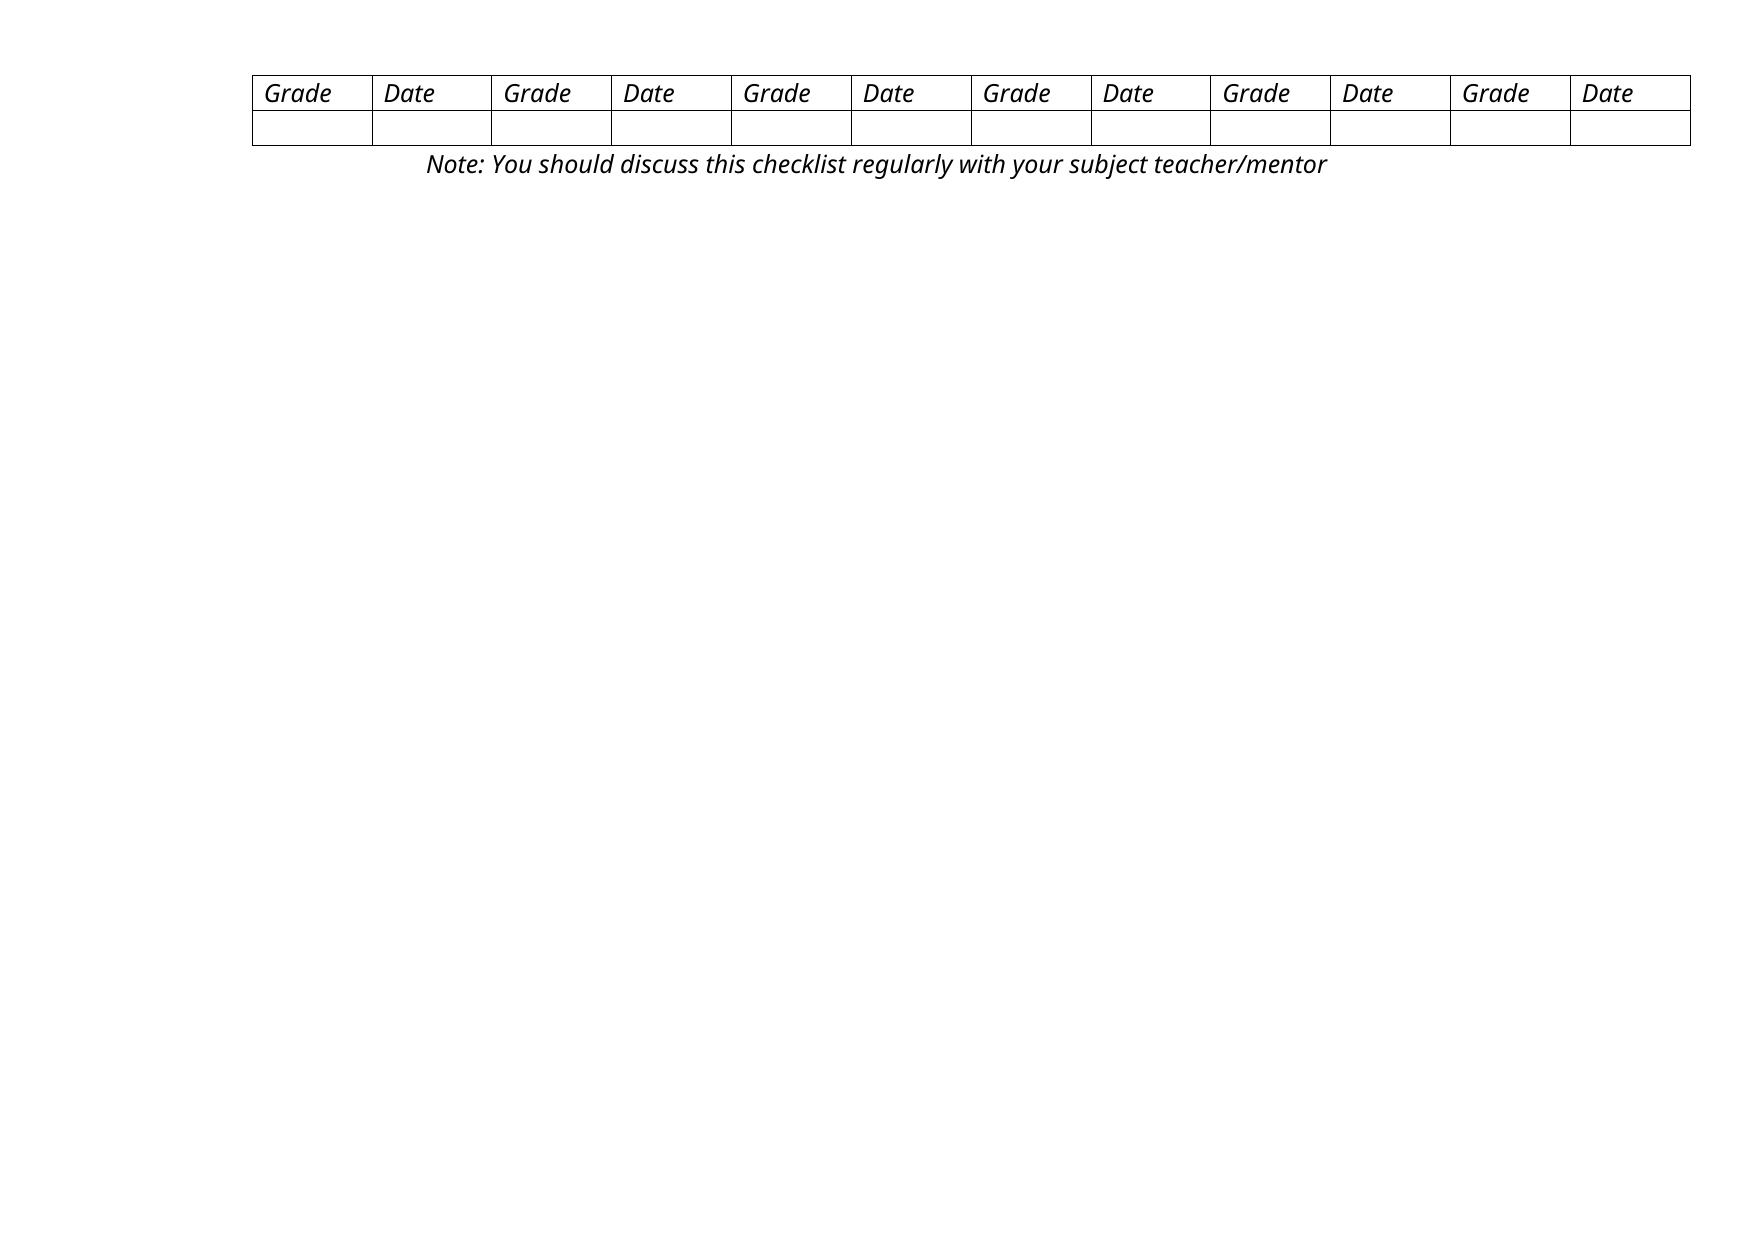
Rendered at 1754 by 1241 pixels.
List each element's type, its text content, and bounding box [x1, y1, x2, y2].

table_header Date [852, 76, 971, 110]
table_cell [1211, 111, 1330, 145]
table_cell [612, 111, 731, 145]
table_header Grade [1451, 76, 1570, 110]
table_header Grade [732, 76, 851, 110]
table_cell [852, 111, 971, 145]
table_cell [1451, 111, 1570, 145]
table_cell [1571, 111, 1690, 145]
table_cell [253, 111, 372, 145]
table_header Date [612, 76, 731, 110]
table_cell [732, 111, 851, 145]
table_header Date [1092, 76, 1210, 110]
table_header Date [1571, 76, 1690, 110]
table_cell [972, 111, 1091, 145]
table_header Grade [1211, 76, 1330, 110]
table_header Grade [972, 76, 1091, 110]
text Note: You should discuss this checklist regularly with your subject teacher/mentor [75, 146, 1679, 180]
table_cell [1092, 111, 1210, 145]
table_header Date [1331, 76, 1450, 110]
table_cell [1331, 111, 1450, 145]
table_header Grade [253, 76, 372, 110]
table_cell [492, 111, 611, 145]
table_header Date [373, 76, 491, 110]
table_cell [373, 111, 491, 145]
table_header Grade [492, 76, 611, 110]
